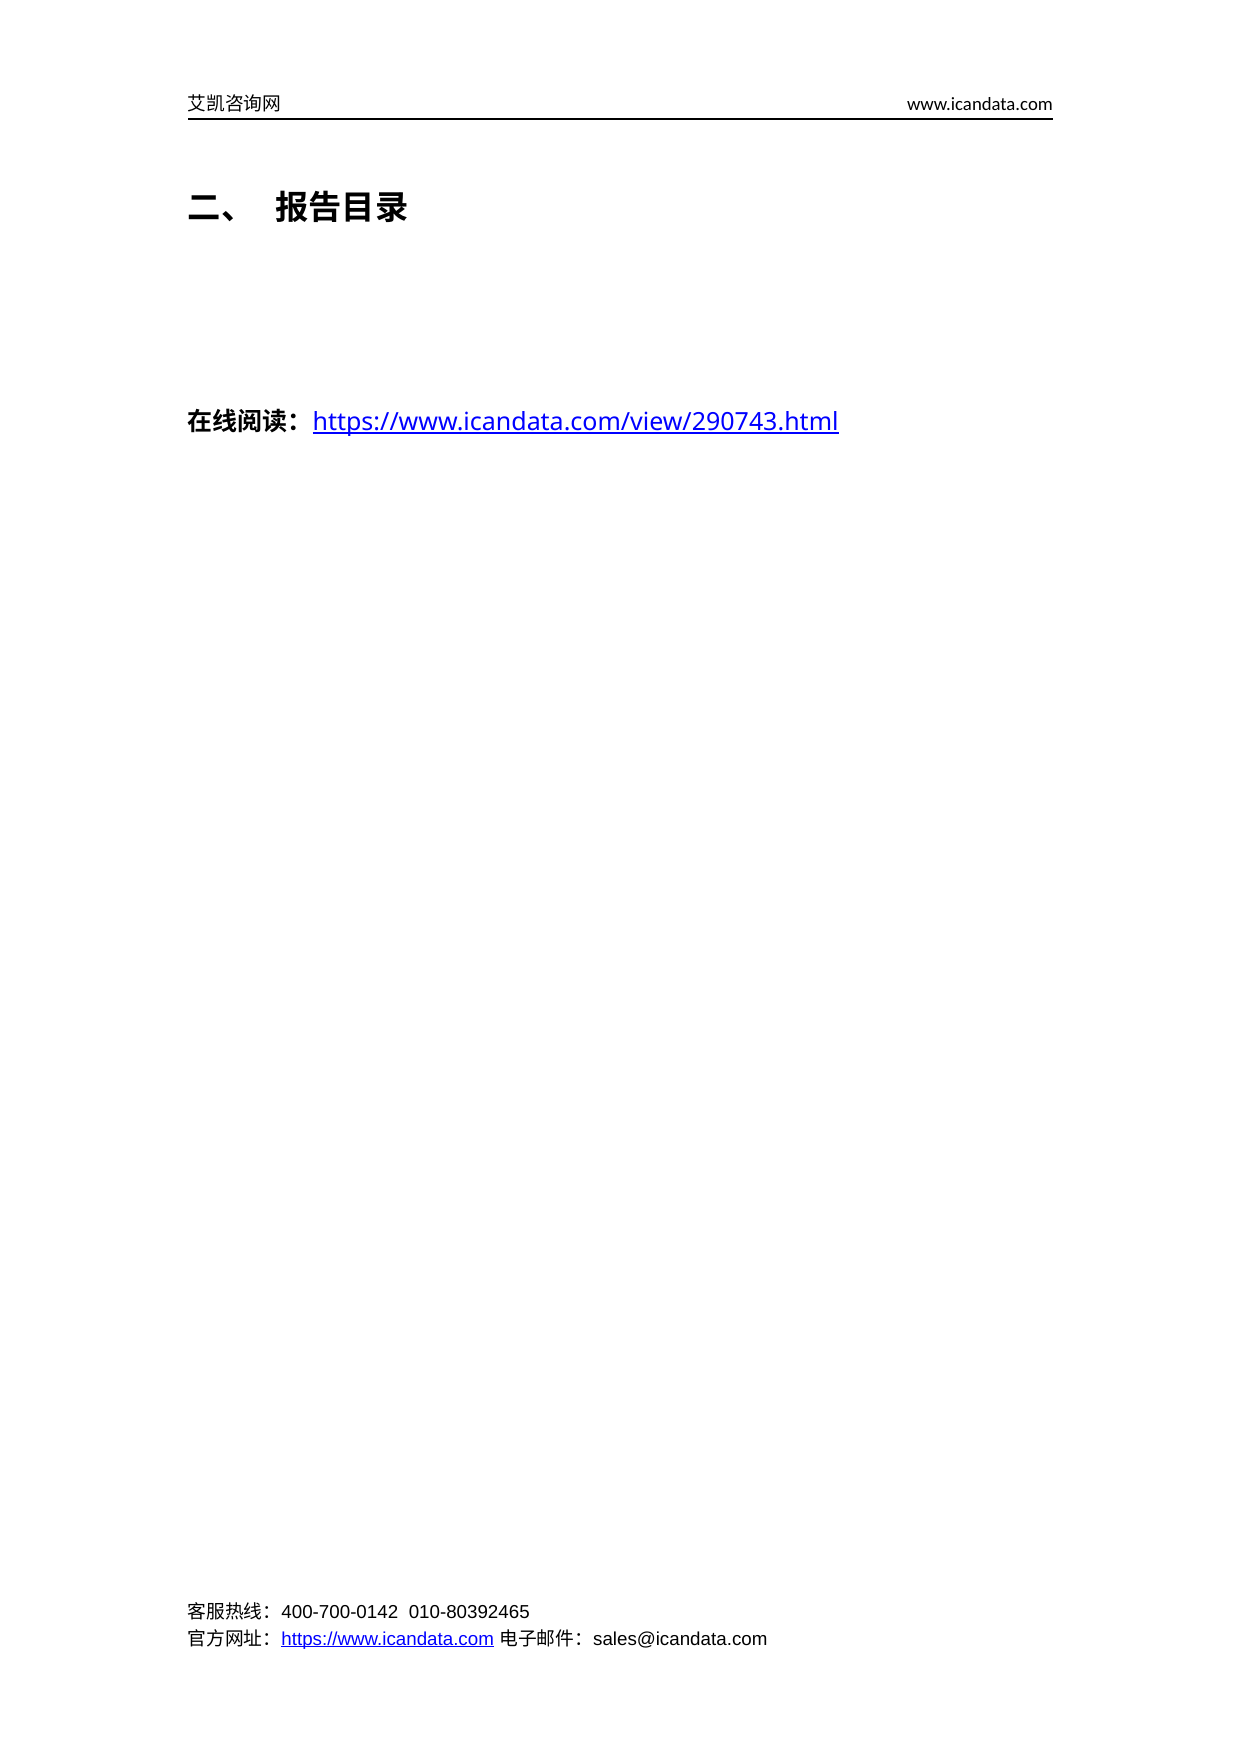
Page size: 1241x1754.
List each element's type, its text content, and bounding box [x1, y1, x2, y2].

text 在线阅读：https://www.icandata.com/view/290743.html [187, 387, 1053, 452]
subtitle 报告目录 [187, 172, 1053, 237]
